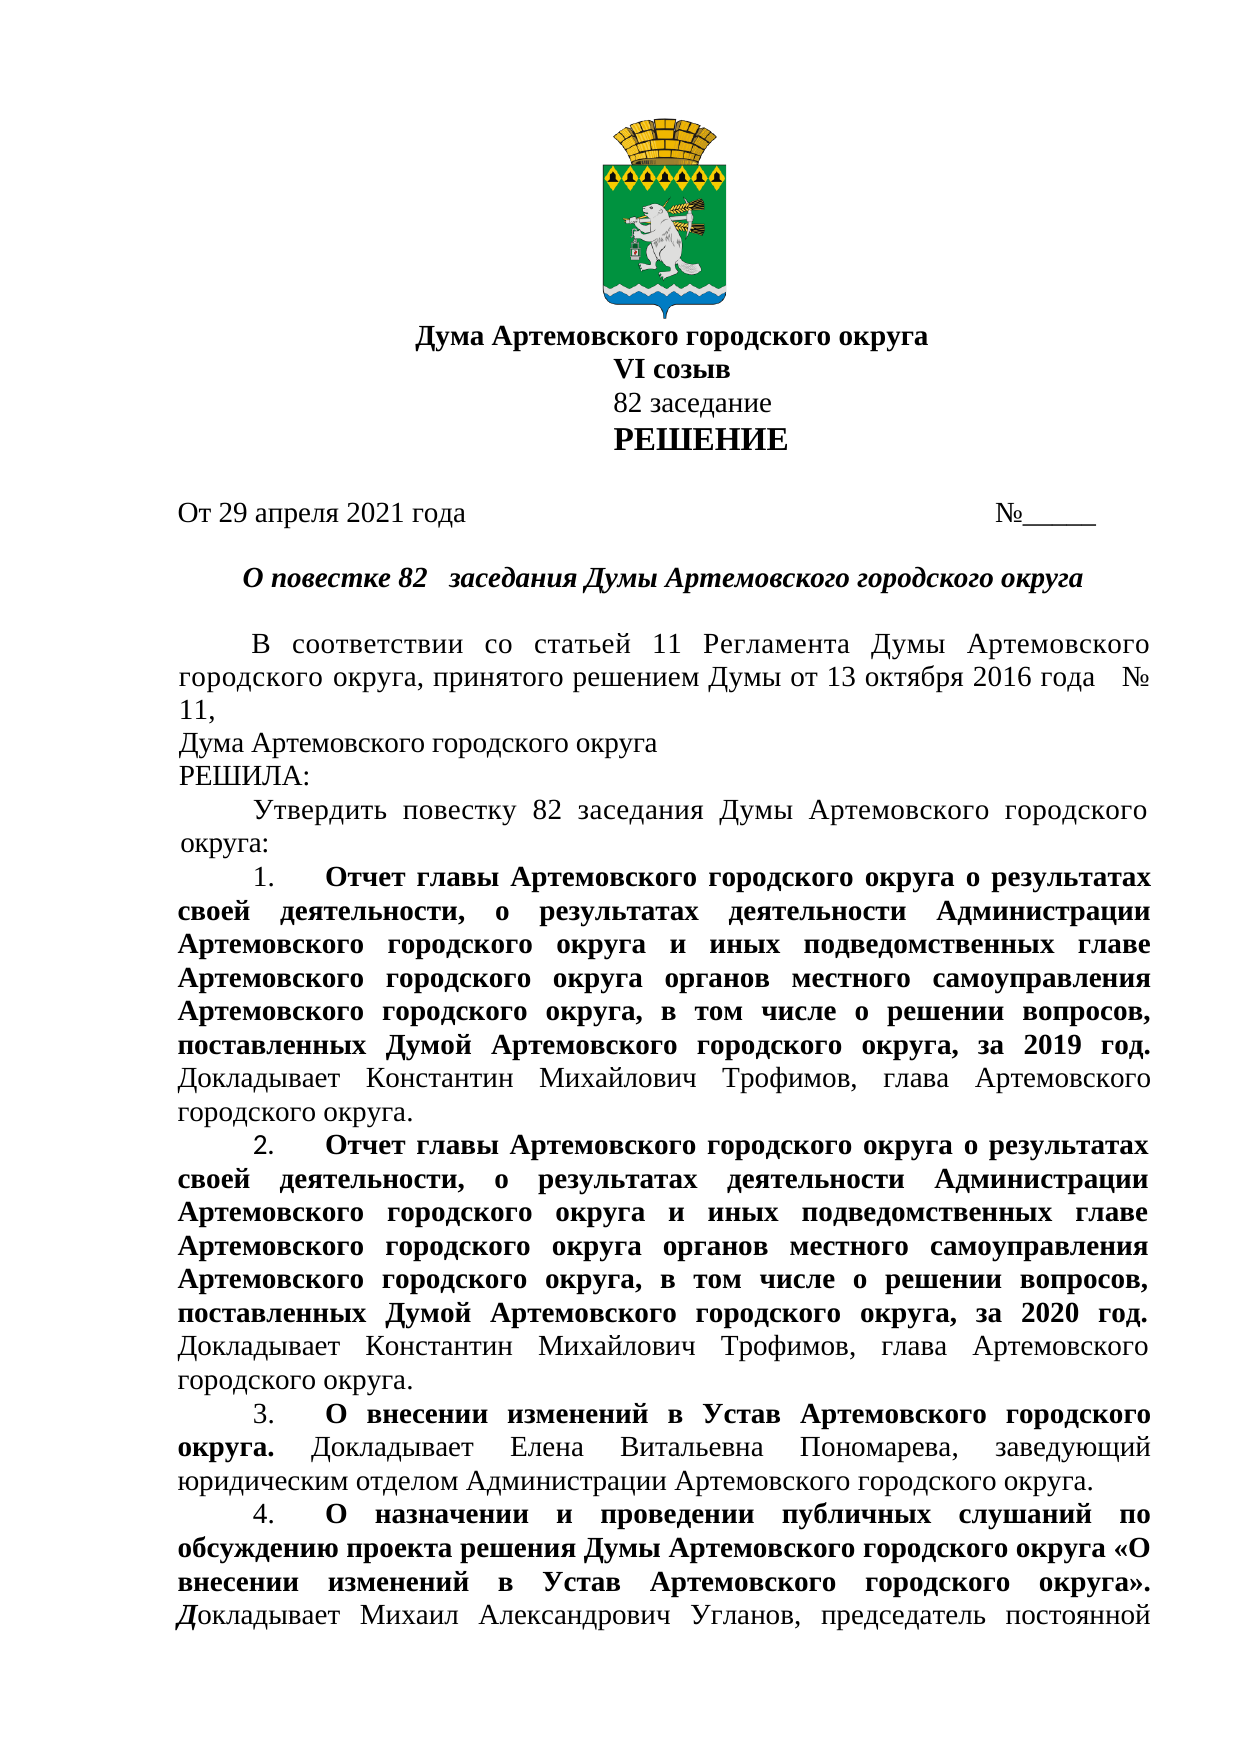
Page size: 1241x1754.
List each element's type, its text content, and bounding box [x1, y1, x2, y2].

text Дума Артемовского городского округа [179, 726, 1152, 759]
text VI созыв [177, 352, 1152, 385]
list Отчет главы Артемовского городского округа о результатах своей деятельности, о результатах деятельности Администрации Артемовского городского округа и иных подведомственных главе Артемовского городского округа органов местного самоуправления Артемовского городского округа, в том числе о решении вопросов, поставленных Думой Артемовского городского округа, за 2020 год. Докладывает Константин Михайлович Трофимов, глава Артемовского городского округа. [177, 1128, 1149, 1396]
text 82 заседание [177, 385, 1152, 419]
text От 29 апреля 2021 года №_____ [177, 495, 1152, 529]
list Отчет главы Артемовского городского округа о результатах своей деятельности, о результатах деятельности Администрации Артемовского городского округа и иных подведомственных главе Артемовского городского округа органов местного самоуправления Артемовского городского округа, в том числе о решении вопросов, поставленных Думой Артемовского городского округа, за 2019 год. Докладывает Константин Михайлович Трофимов, глава Артемовского городского округа. [177, 859, 1152, 1128]
text О повестке 82 заседания Думы Артемовского городского округа [177, 560, 1152, 594]
text Утвердить повестку 82 заседания Думы Артемовского городского округа: [180, 792, 1149, 859]
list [177, 1497, 1152, 1631]
text РЕШЕНИЕ [177, 419, 1152, 457]
text Дума Артемовского городского округа [177, 318, 1152, 352]
text РЕШИЛА: [179, 759, 1152, 792]
picture [602, 118, 727, 319]
text В соответствии со статьей 11 Регламента Думы Артемовского городского округа, принятого решением Думы от 13 октября 2016 года № 11, [179, 627, 1152, 726]
list О внесении изменений в Устав Артемовского городского округа. Докладывает Елена Витальевна Пономарева, заведующий юридическим отделом Администрации Артемовского городского округа. [177, 1396, 1152, 1497]
